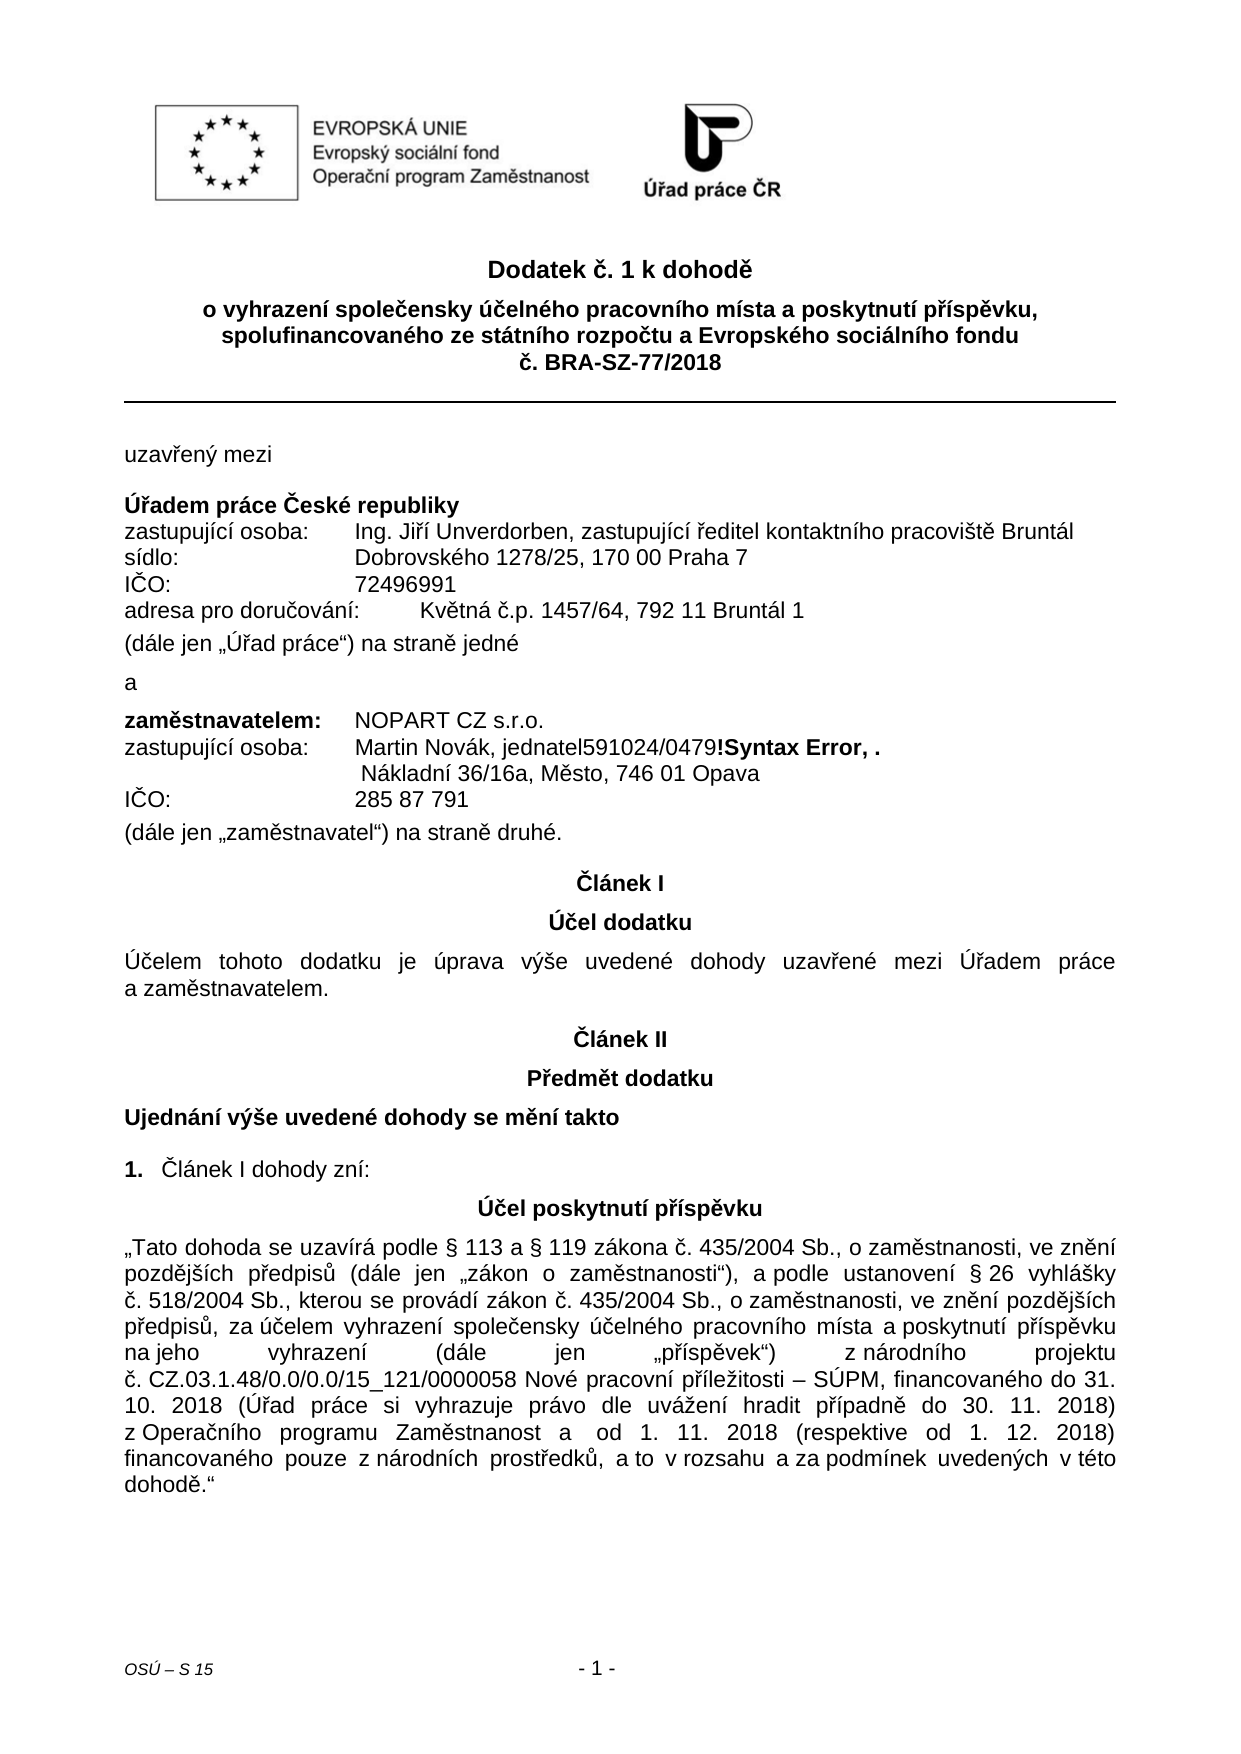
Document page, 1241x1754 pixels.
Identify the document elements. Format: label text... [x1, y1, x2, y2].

text Účelem tohoto dodatku je úprava výše uvedené dohody uzavřené mezi Úřadem práce a zaměstnavatelem. [124, 948, 1116, 1001]
list Článek I dohody zní: [124, 1156, 1116, 1183]
text adresa pro doručování: Květná č.p. 1457/64, 792 11 Bruntál 1 [124, 597, 1116, 623]
text a [124, 668, 1116, 695]
text Článek II [124, 1026, 1116, 1052]
text „Tato dohoda se uzavírá podle § 113 a § 119 zákona č. 435/2004 Sb., o zaměstnanosti, ve znění pozdějších předpisů (dále jen „zákon o zaměstnanosti“), a podle ustanovení § 26 vyhlášky č. 518/2004 Sb., kterou se provádí zákon č. 435/2004 Sb., o zaměstnanosti, ve znění pozdějších předpisů, za účelem vyhrazení společensky účelného pracovního místa a poskytnutí příspěvku na jeho vyhrazení (dále jen „příspěvek“) z národního projektu č. CZ.03.1.48/0.0/0.0/15_121/0000058 Nové pracovní příležitosti – SÚPM, financovaného do 31. 10. 2018 (Úřad práce si vyhrazuje právo dle uvážení hradit případně do 30. 11. 2018) z Operačního programu Zaměstnanost a od 1. 11. 2018 (respektive od 1. 12. 2018) financovaného pouze z národních prostředků, a to v rozsahu a za podmínek uvedených v této dohodě.“ [124, 1234, 1116, 1497]
text Článek I [124, 870, 1116, 897]
text Účel dodatku [124, 909, 1116, 936]
text zaměstnavatelem: NOPART CZ s.r.o. [124, 707, 1116, 734]
text Účel poskytnutí příspěvku [124, 1195, 1116, 1221]
text IČO: 285 87 791 [124, 786, 1116, 813]
picture [124, 73, 813, 231]
text IČO: 72496991 [124, 571, 1116, 597]
text sídlo: Dobrovského 1278/25, 170 00 Praha 7 [124, 544, 1116, 571]
text Ujednání výše uvedené dohody se mění takto [124, 1103, 1116, 1130]
text uzavřený mezi [124, 441, 1116, 468]
text o vyhrazení společensky účelného pracovního místa a poskytnutí příspěvku, [124, 296, 1116, 322]
text zastupující osoba: Ing. Jiří Unverdorben, zastupující ředitel kontaktního pracoviště Bruntál [124, 518, 1116, 544]
text (dále jen „zaměstnavatel“) na straně druhé. [124, 819, 1116, 845]
text Předmět dodatku [124, 1065, 1116, 1091]
text (dále jen „Úřad práce“) na straně jedné [124, 630, 1116, 656]
text sídlo (místo podnikání): Nákladní 36/16a, Město, 746 01 Opava [124, 760, 1116, 786]
text spolufinancovaného ze státního rozpočtu a Evropského sociálního fondu [124, 322, 1116, 349]
text č. BRA-SZ-77/2018 [124, 349, 1116, 375]
text Úřadem práce České republiky [124, 492, 1116, 518]
text Dodatek č. 1 k dohodě [124, 255, 1116, 283]
